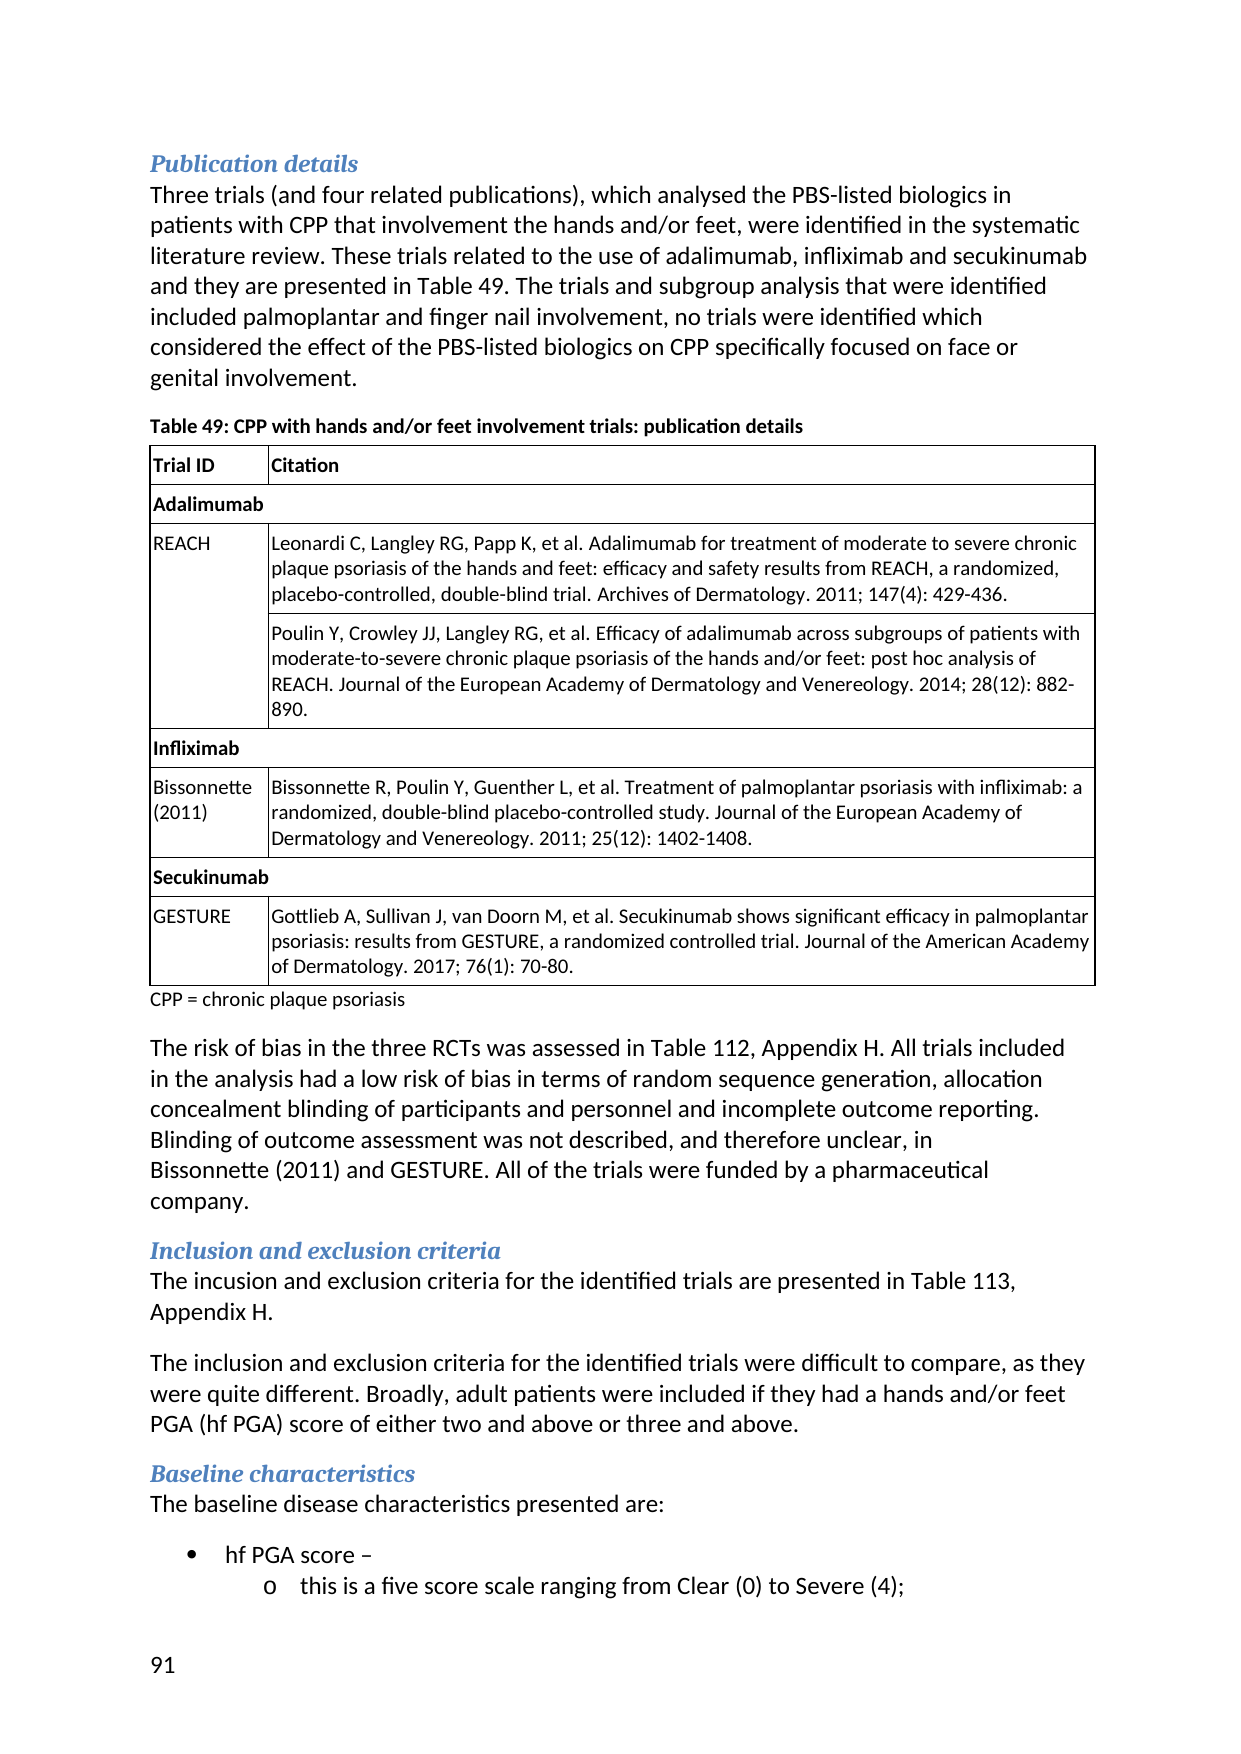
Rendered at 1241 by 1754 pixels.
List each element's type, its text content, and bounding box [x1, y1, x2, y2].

text Inclusion and exclusion criteria [150, 1237, 1090, 1265]
list hf PGA score – [187, 1540, 1090, 1570]
text Baseline characteristics [150, 1459, 1090, 1488]
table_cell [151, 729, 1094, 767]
text The inclusion and exclusion criteria for the identified trials were difficult to compare, as they were quite different. Broadly, adult patients were included if they had a hands and/or feet PGA (hf PGA) score of either two and above or three and above. [150, 1347, 1090, 1439]
text Publication details [150, 150, 1090, 179]
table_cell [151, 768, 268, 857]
subtitle Table 49: CPP with hands and/or feet involvement trials: publication details [150, 413, 1090, 439]
text The incusion and exclusion criteria for the identified trials are presented in Table 113, Appendix H. [150, 1265, 1090, 1326]
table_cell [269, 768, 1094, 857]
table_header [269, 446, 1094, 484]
text CPP = chronic plaque psoriasis [150, 986, 1090, 1012]
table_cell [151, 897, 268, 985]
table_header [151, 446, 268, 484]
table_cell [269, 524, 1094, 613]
text The risk of bias in the three RCTs was assessed in Table 112, Appendix H. All trials included in the analysis had a low risk of bias in terms of random sequence generation, allocation concealment blinding of participants and personnel and incomplete outcome reporting. Blinding of outcome assessment was not described, and therefore unclear, in Bissonnette (2011) and GESTURE. All of the trials were funded by a pharmaceutical company. [150, 1033, 1090, 1216]
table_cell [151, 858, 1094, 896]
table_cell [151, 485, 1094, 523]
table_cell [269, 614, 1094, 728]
text Three trials (and four related publications), which analysed the PBS-listed biologics in patients with CPP that involvement the hands and/or feet, were identified in the systematic literature review. These trials related to the use of adalimumab, infliximab and secukinumab and they are presented in Table 49. The trials and subgroup analysis that were identified included palmoplantar and finger nail involvement, no trials were identified which considered the effect of the PBS-listed biologics on CPP specifically focused on face or genital involvement. [150, 179, 1090, 392]
text The baseline disease characteristics presented are: [150, 1488, 1090, 1519]
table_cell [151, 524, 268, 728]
list this is a five score scale ranging from Clear (0) to Severe (4); [262, 1570, 1090, 1602]
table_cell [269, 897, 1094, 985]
